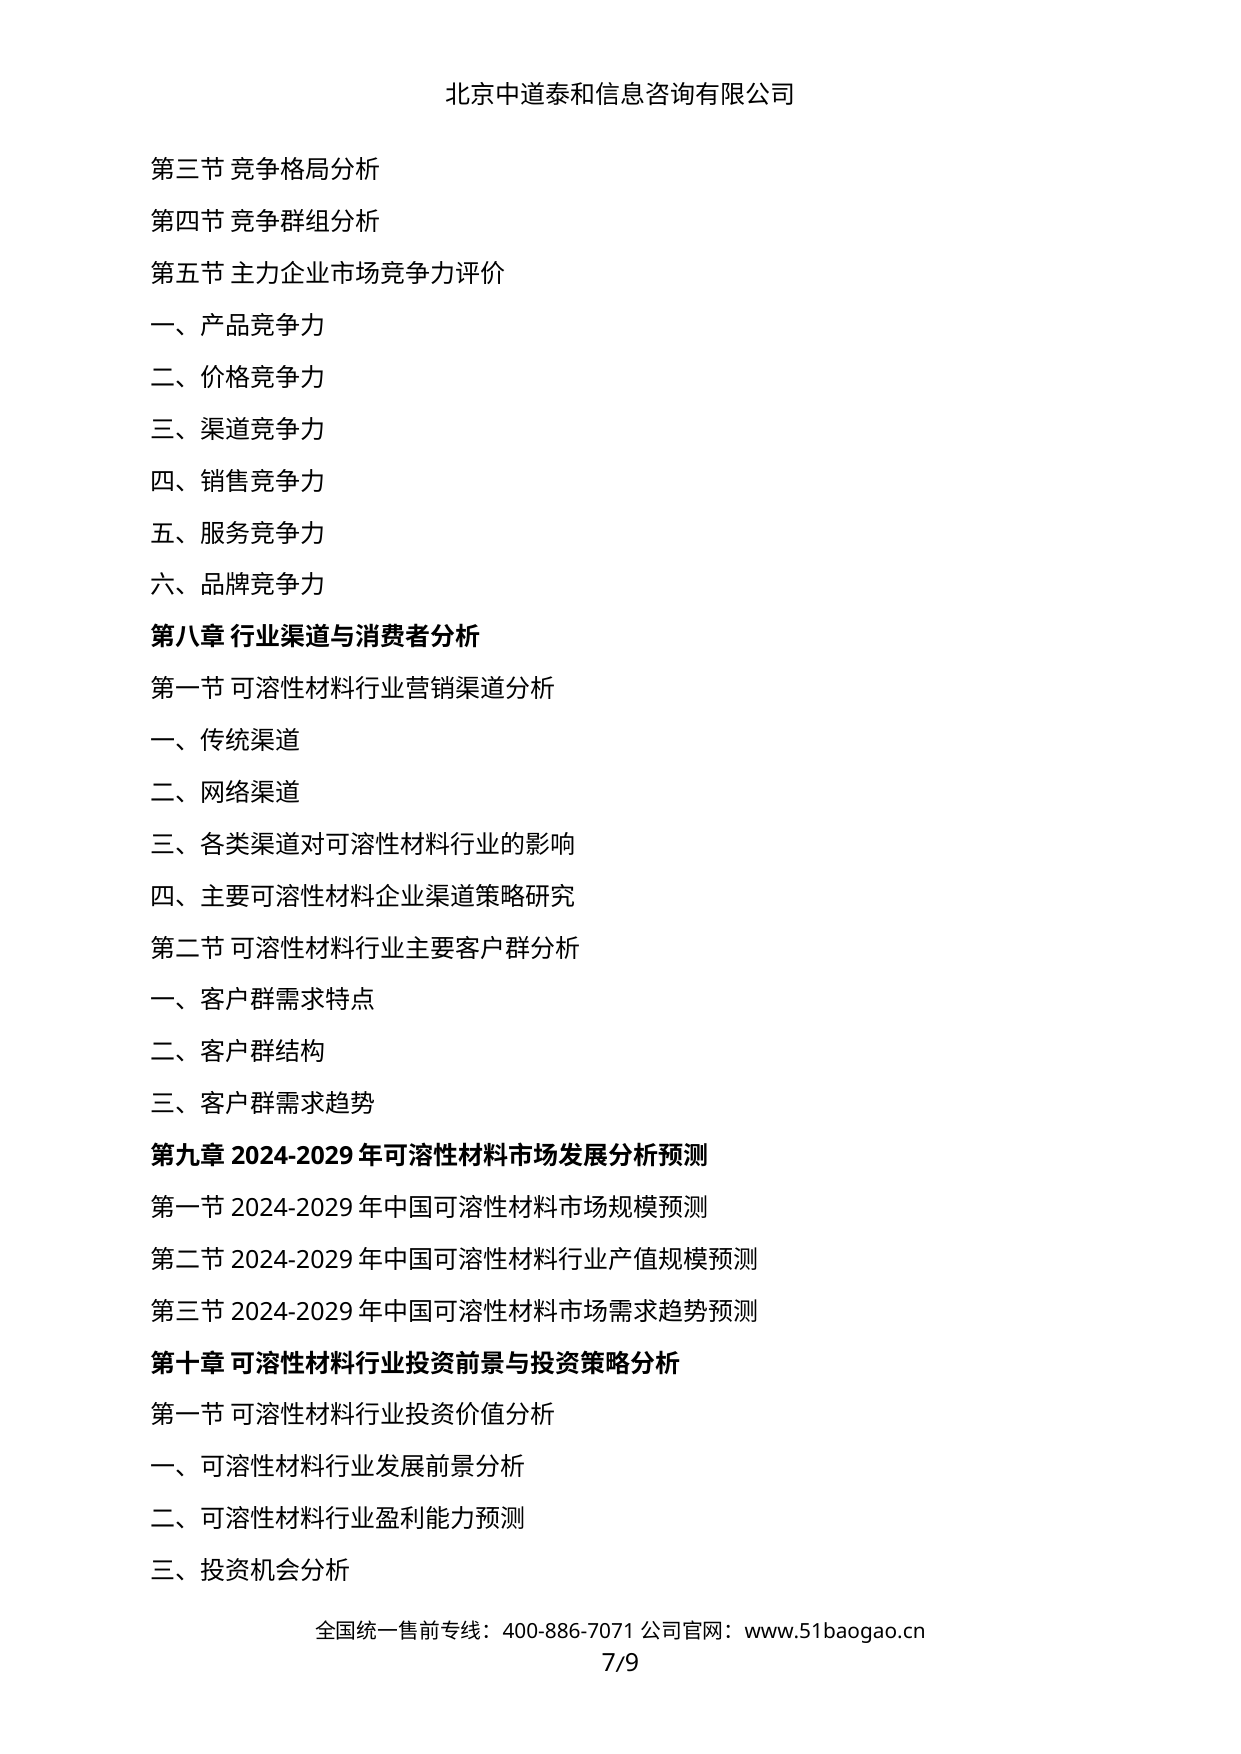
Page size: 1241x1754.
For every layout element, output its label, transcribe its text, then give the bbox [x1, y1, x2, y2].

text 一、客户群需求特点 [150, 980, 1090, 1016]
text 四、主要可溶性材料企业渠道策略研究 [150, 876, 1090, 912]
text 第三节 2024-2029年中国可溶性材料市场需求趋势预测 [150, 1291, 1090, 1327]
text 第八章 行业渠道与消费者分析 [150, 617, 1090, 653]
text 一、可溶性材料行业发展前景分析 [150, 1447, 1090, 1483]
text 第四节 竞争群组分析 [150, 202, 1090, 238]
text 二、可溶性材料行业盈利能力预测 [150, 1499, 1090, 1535]
text 第十章 可溶性材料行业投资前景与投资策略分析 [150, 1343, 1090, 1379]
text 第二节 2024-2029年中国可溶性材料行业产值规模预测 [150, 1239, 1090, 1276]
text 五、服务竞争力 [150, 513, 1090, 549]
text 二、客户群结构 [150, 1032, 1090, 1068]
text 二、网络渠道 [150, 772, 1090, 809]
text 第五节 主力企业市场竞争力评价 [150, 254, 1090, 290]
text 第三节 竞争格局分析 [150, 150, 1090, 186]
text 第一节 可溶性材料行业营销渠道分析 [150, 669, 1090, 705]
text 第一节 可溶性材料行业投资价值分析 [150, 1395, 1090, 1431]
text 四、销售竞争力 [150, 461, 1090, 497]
text 三、客户群需求趋势 [150, 1084, 1090, 1120]
text 二、价格竞争力 [150, 357, 1090, 394]
text 第九章 2024-2029年可溶性材料市场发展分析预测 [150, 1136, 1090, 1172]
text 一、产品竞争力 [150, 306, 1090, 342]
text 第二节 可溶性材料行业主要客户群分析 [150, 928, 1090, 964]
text 三、渠道竞争力 [150, 409, 1090, 446]
text 三、各类渠道对可溶性材料行业的影响 [150, 824, 1090, 861]
text 一、传统渠道 [150, 721, 1090, 757]
text 第一节 2024-2029年中国可溶性材料市场规模预测 [150, 1187, 1090, 1224]
text 三、投资机会分析 [150, 1551, 1090, 1587]
text 六、品牌竞争力 [150, 565, 1090, 601]
